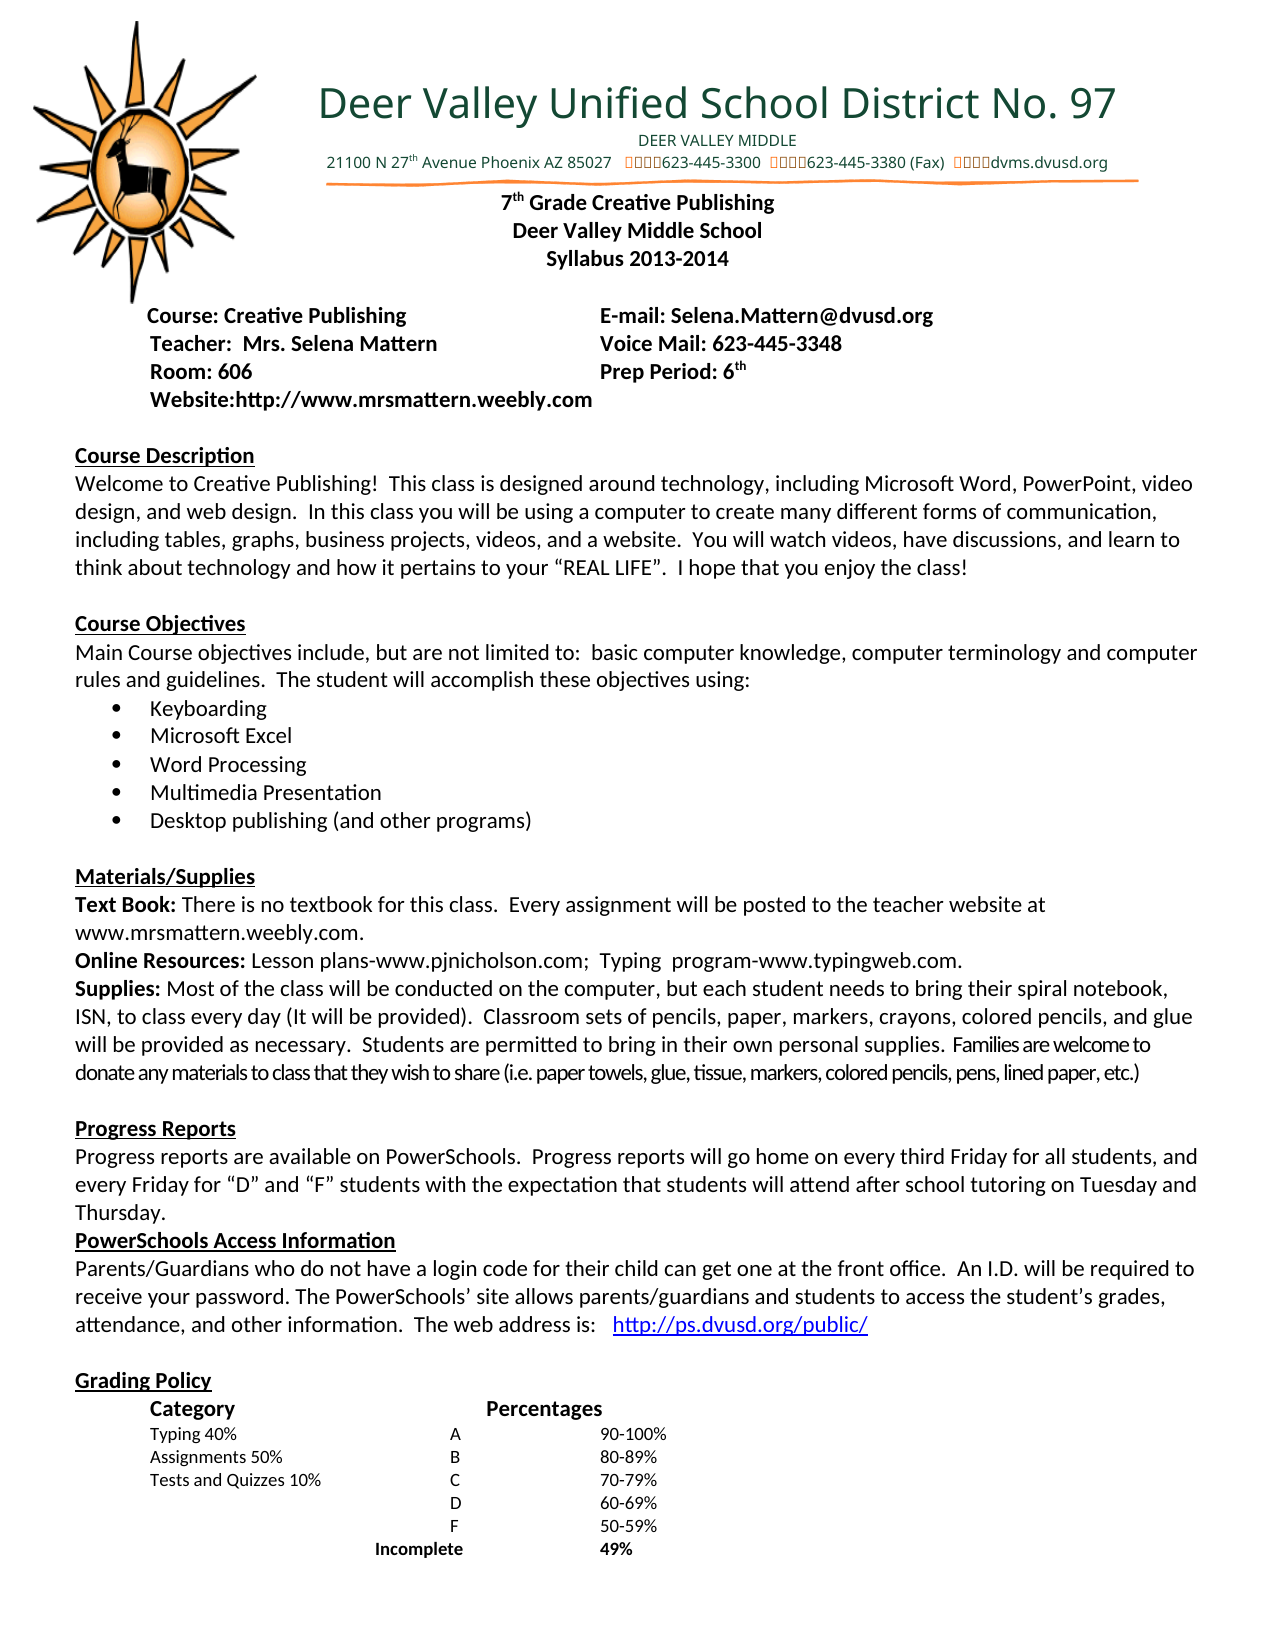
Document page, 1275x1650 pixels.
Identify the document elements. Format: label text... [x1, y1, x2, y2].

text D 60-69% [75, 1491, 1200, 1514]
text Progress Reports [75, 1114, 1200, 1142]
text Website:http://www.mrsmattern.weebly.com [75, 385, 1200, 413]
text Deer Valley Middle School [75, 217, 1200, 244]
text Room: 606 Prep Period: 6th [75, 357, 1200, 385]
text Incomplete 49% [75, 1537, 1200, 1560]
text Course: Creative Publishing E-mail: Selena.Mattern@dvusd.org [75, 301, 1200, 329]
text Typing 40% A 90-100% [75, 1422, 1200, 1445]
text F 50-59% [75, 1514, 1200, 1537]
text Main Course objectives include, but are not limited to: basic computer knowledge, computer terminology and computer rules and guidelines. The student will accomplish these objectives using: [75, 638, 1200, 694]
text Syllabus 2013-2014 [75, 244, 1200, 273]
list Multimedia Presentation [112, 778, 1200, 806]
text Category Percentages [75, 1394, 1200, 1422]
text Parents/Guardians who do not have a login code for their child can get one at the front office. An I.D. will be required to receive your password. The PowerSchools’ site allows parents/guardians and students to access the student’s grades, attendance, and other information. The web address is: http://ps.dvusd.org/public/ [75, 1254, 1200, 1338]
text Course Description [75, 441, 1200, 469]
text PowerSchools Access Information [75, 1226, 1200, 1254]
text Assignments 50% B 80-89% [75, 1445, 1200, 1468]
list Word Processing [112, 750, 1200, 778]
list Desktop publishing (and other programs) [112, 806, 1200, 834]
text Supplies: Most of the class will be conducted on the computer, but each student needs to bring their spiral notebook, ISN, to class every day (It will be provided). Classroom sets of pencils, paper, markers, crayons, colored pencils, and glue will be provided as necessary. Students are permitted to bring in their own personal supplies. Families are welcome to donate any materials to class that they wish to share (i.e. paper towels, glue, tissue, markers, colored pencils, pens, lined paper, etc.) [75, 974, 1200, 1086]
text Online Resources: Lesson plans-www.pjnicholson.com; Typing program-www.typingweb.com. [75, 946, 1200, 974]
text Grading Policy [75, 1366, 1200, 1394]
text Teacher: Mrs. Selena Mattern Voice Mail: 623-445-3348 [150, 329, 1200, 357]
text Text Book: There is no textbook for this class. Every assignment will be posted to the teacher website at www.mrsmattern.weebly.com. [75, 890, 1200, 946]
text Progress reports are available on PowerSchools. Progress reports will go home on every third Friday for all students, and every Friday for “D” and “F” students with the expectation that students will attend after school tutoring on Tuesday and Thursday. [75, 1142, 1200, 1226]
text Course Objectives [75, 609, 1200, 638]
list Microsoft Excel [112, 722, 1200, 750]
list Keyboarding [112, 694, 1200, 722]
picture [32, 21, 258, 304]
text Materials/Supplies [75, 862, 1200, 890]
text 7th Grade Creative Publishing [75, 188, 1200, 217]
text Tests and Quizzes 10% C 70-79% [75, 1468, 1200, 1491]
text Welcome to Creative Publishing! This class is designed around technology, including Microsoft Word, PowerPoint, video design, and web design. In this class you will be using a computer to create many different forms of communication, including tables, graphs, business projects, videos, and a website. You will watch videos, have discussions, and learn to think about technology and how it pertains to your “REAL LIFE”. I hope that you enjoy the class! [75, 469, 1200, 582]
